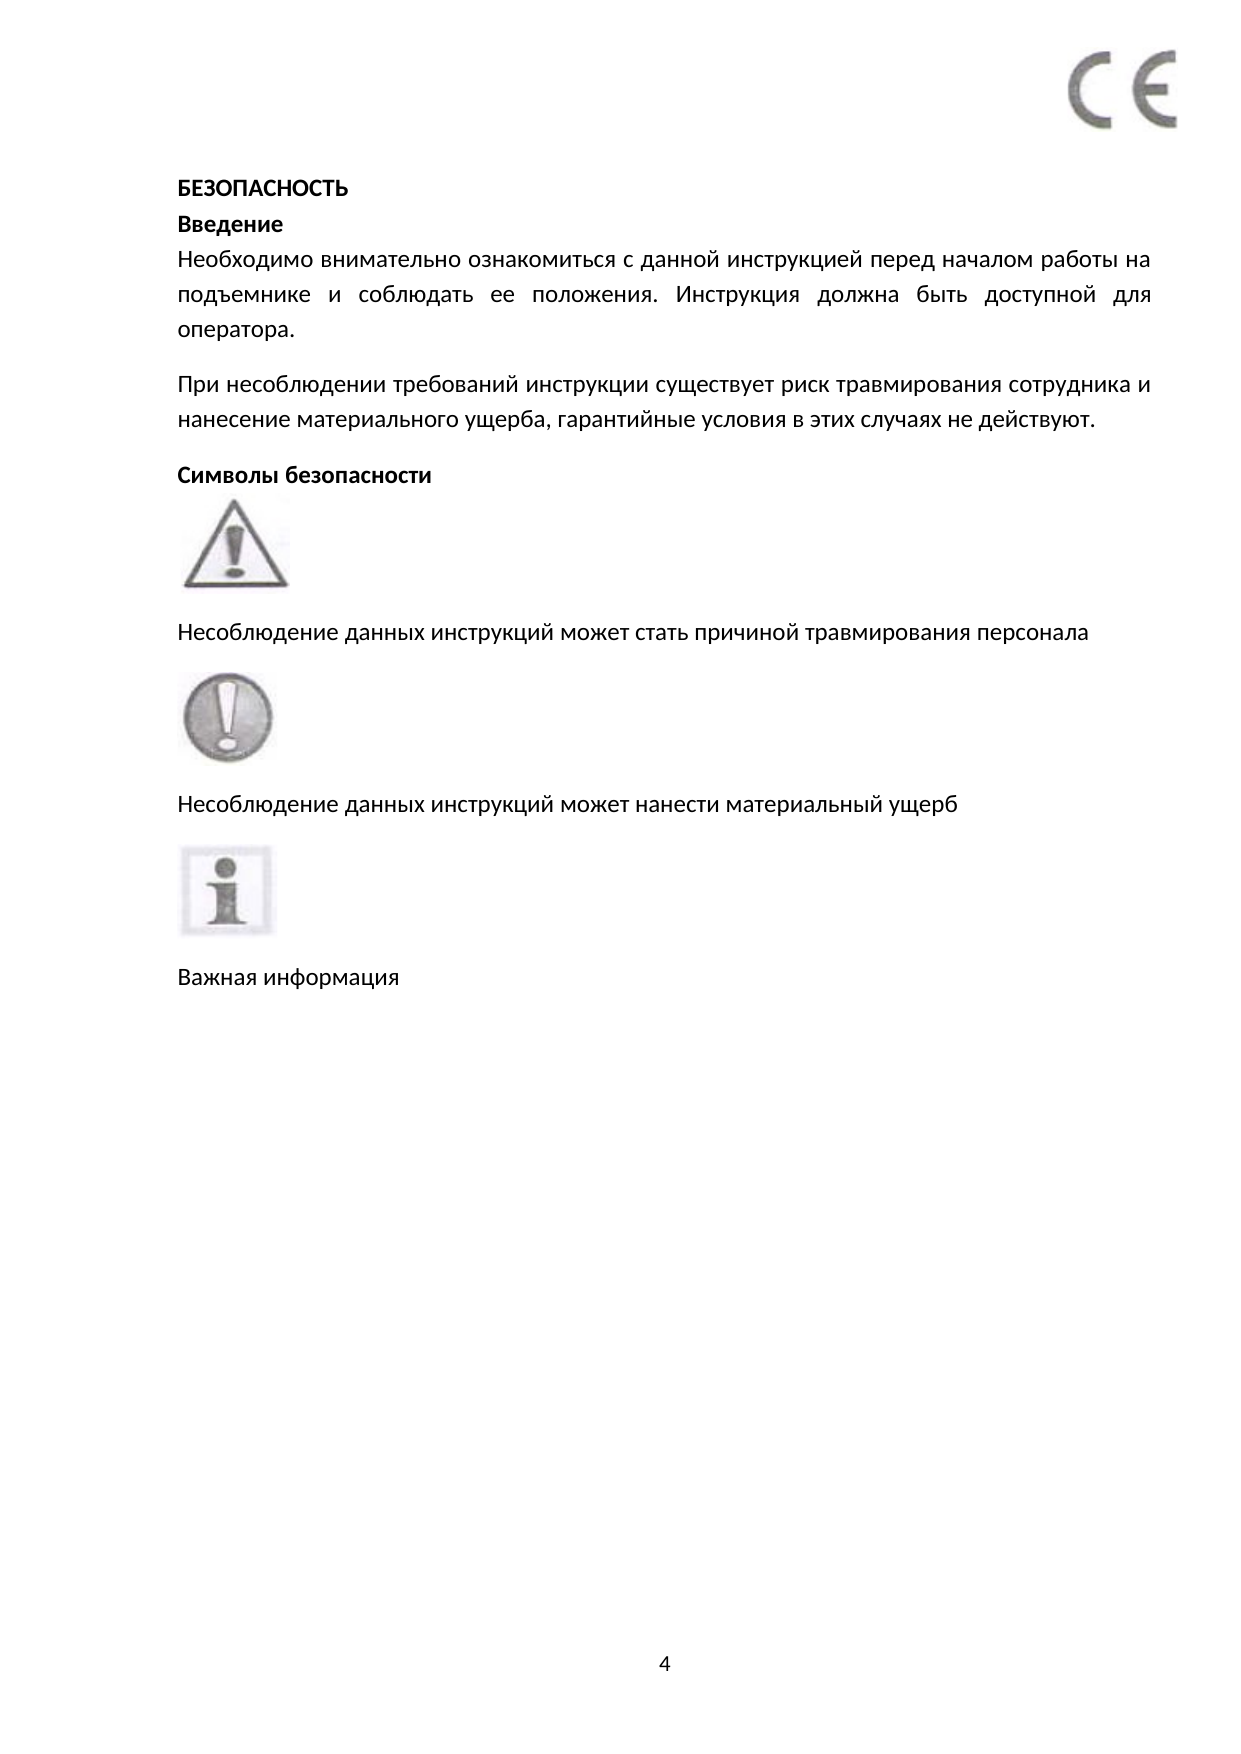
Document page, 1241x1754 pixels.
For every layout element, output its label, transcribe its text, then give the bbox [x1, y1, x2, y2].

picture [177, 672, 278, 766]
text Несоблюдение данных инструкций может стать причиной травмирования персонала [177, 617, 1184, 647]
text Необходимо внимательно ознакомиться с данной инструкцией перед началом работы на подъемнике и соблюдать ее положения. Инструкция должна быть доступной для оператора. [177, 243, 1152, 343]
picture [180, 493, 290, 594]
picture [177, 844, 278, 939]
text При несоблюдении требований инструкции существует риск травмирования сотрудника и нанесение материального ущерба, гарантийные условия в этих случаях не действуют. [177, 368, 1152, 434]
text Важная информация [177, 863, 1184, 991]
subtitle Введение [177, 208, 1184, 238]
picture [1067, 47, 1179, 132]
subtitle БЕЗОПАСНОСТЬ [177, 173, 1184, 203]
subtitle Символы безопасности [177, 459, 1184, 489]
text Несоблюдение данных инструкций может нанести материальный ущерб [177, 789, 1184, 819]
